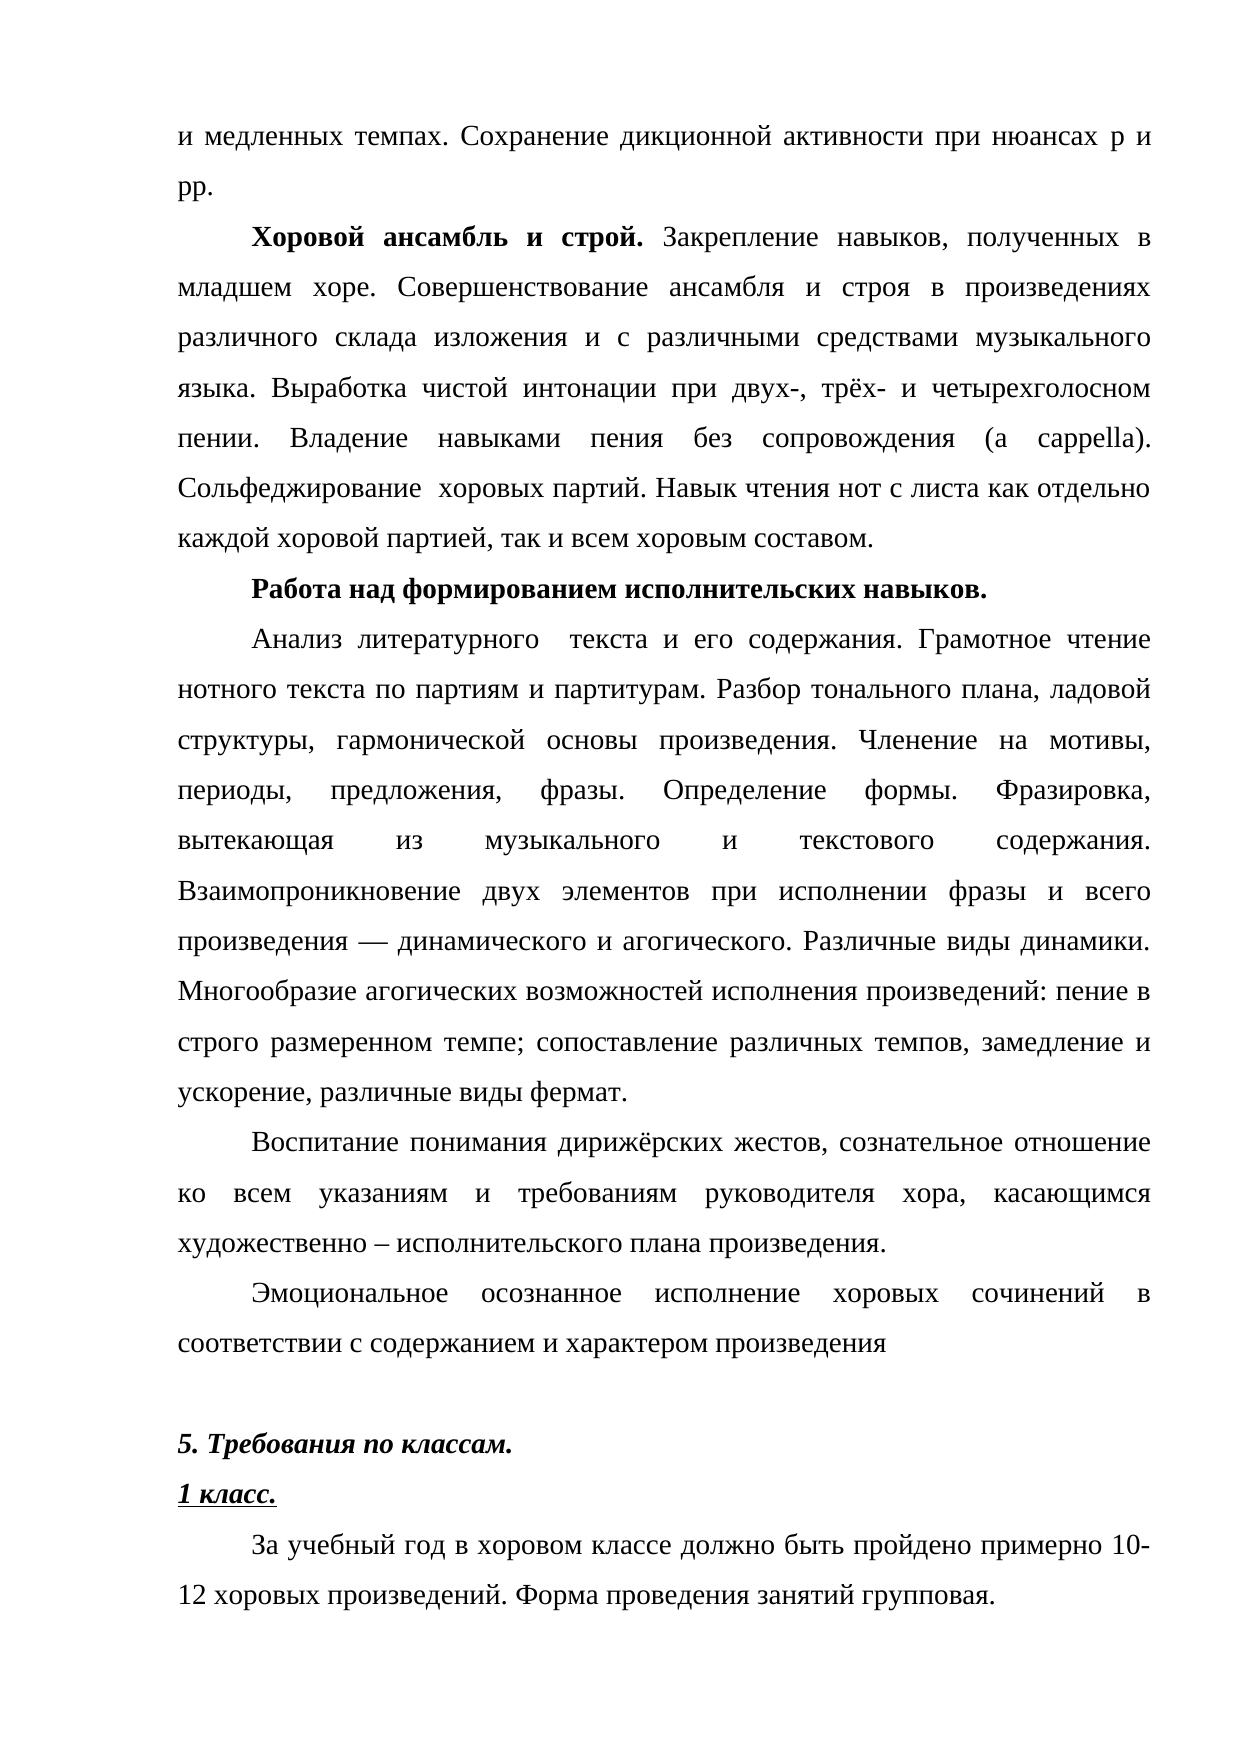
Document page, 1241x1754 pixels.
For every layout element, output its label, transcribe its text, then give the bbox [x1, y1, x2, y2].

text Хоровой ансамбль и строй. Закрепление навыков, полученных в младшем хоре. Совершенствование ансамбля и строя в произведениях различного склада изложения и с различными средствами музыкального языка. Выработка чистой интонации при двух-, трёх- и четырехголосном пении. Владение навыками пения без сопровождения (а cappellа). Сольфеджирование хоровых партий. Навык чтения нот с листа как отдельно каждой хоровой партией, так и всем хоровым составом. [177, 219, 1152, 554]
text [177, 118, 1152, 202]
text 1 класс. [177, 1477, 1152, 1510]
text За учебный год в хоровом классе должно быть пройдено примерно 10-12 хоровых произведений. Форма проведения занятий групповая. [177, 1527, 1152, 1611]
text Анализ литературного текста и его содержания. Грамотное чтение нотного текста по партиям и партитурам. Разбор тонального плана, ладовой структуры, гармонической основы произведения. Членение на мотивы, периоды, предложения, фразы. Определение формы. Фразировка, вытекающая из музыкального и текстового содержания. Взаимопроникновение двух элементов при исполнении фразы и всего произведения — динамического и агогического. Различные виды динамики. Многообразие агогических возможностей исполнения произведений: пение в строго размеренном темпе; сопоставление различных темпов, замедление и ускорение, различные виды фермат. [177, 621, 1152, 1108]
text 5. Требования по классам. [177, 1426, 1152, 1460]
text Эмоциональное осознанное исполнение хоровых сочинений в соответствии с содержанием и характером произведения [177, 1275, 1152, 1359]
text Воспитание понимания дирижёрских жестов, сознательное отношение ко всем указаниям и требованиям руководителя хора, касающимся художественно – исполнительского плана произведения. [177, 1124, 1152, 1258]
text Работа над формированием исполнительских навыков. [177, 571, 1152, 604]
